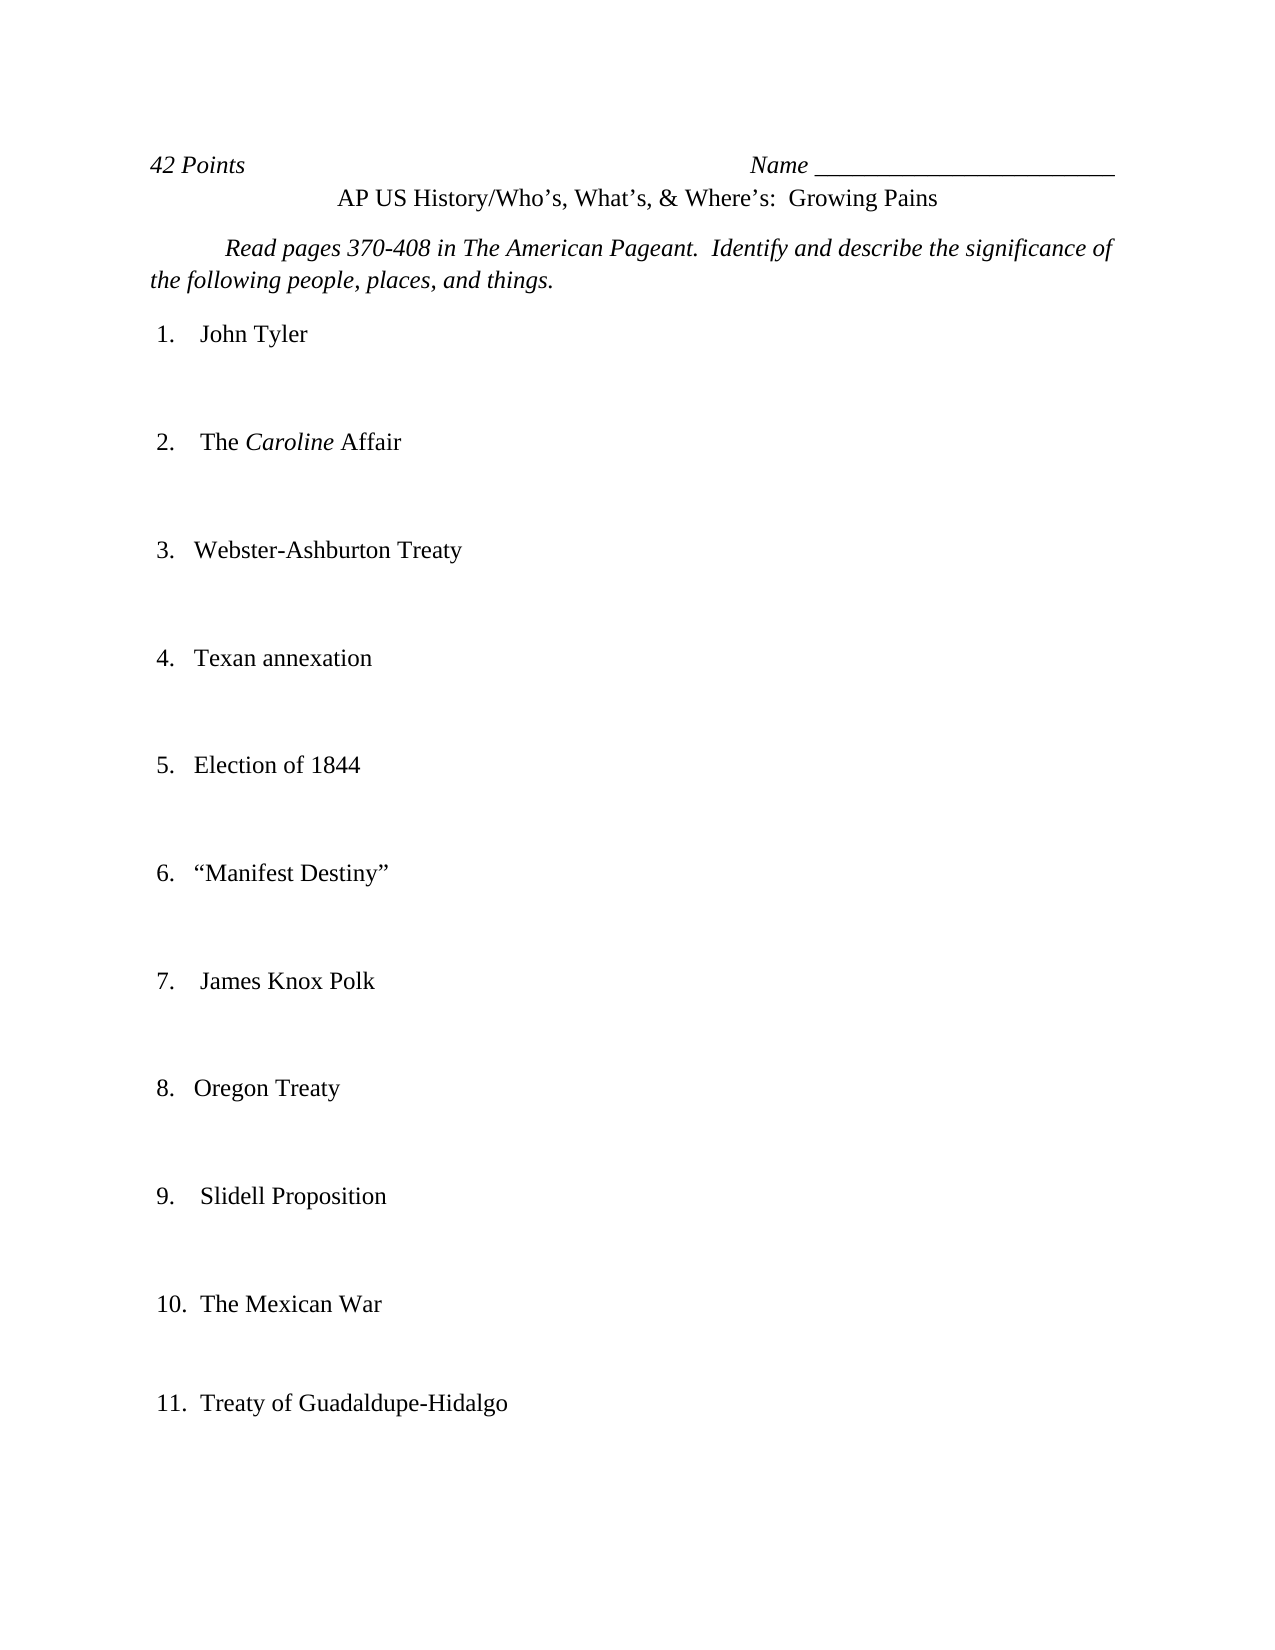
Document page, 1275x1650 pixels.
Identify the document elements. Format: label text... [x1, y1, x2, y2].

list The Caroline Affair [156, 427, 1125, 456]
list Oregon Treaty [156, 1073, 1125, 1102]
list James Knox Polk [156, 966, 1125, 994]
list Election of 1844 [156, 750, 1125, 779]
list Texan annexation [156, 643, 1125, 671]
list “Manifest Destiny” [156, 858, 1125, 887]
text 42 Points Name ________________________ [150, 150, 1125, 179]
list The Mexican War [156, 1289, 1125, 1318]
list Treaty of Guadaldupe-Hidalgo [156, 1388, 1125, 1417]
list John Tyler [156, 319, 1125, 348]
text Read pages 370-408 in The American Pageant. Identify and describe the significance of the following people, places, and things. [150, 233, 1125, 294]
list Webster-Ashburton Treaty [156, 535, 1125, 564]
list Slidell Proposition [156, 1181, 1125, 1210]
text AP US History/Who’s, What’s, & Where’s: Growing Pains [150, 183, 1125, 212]
